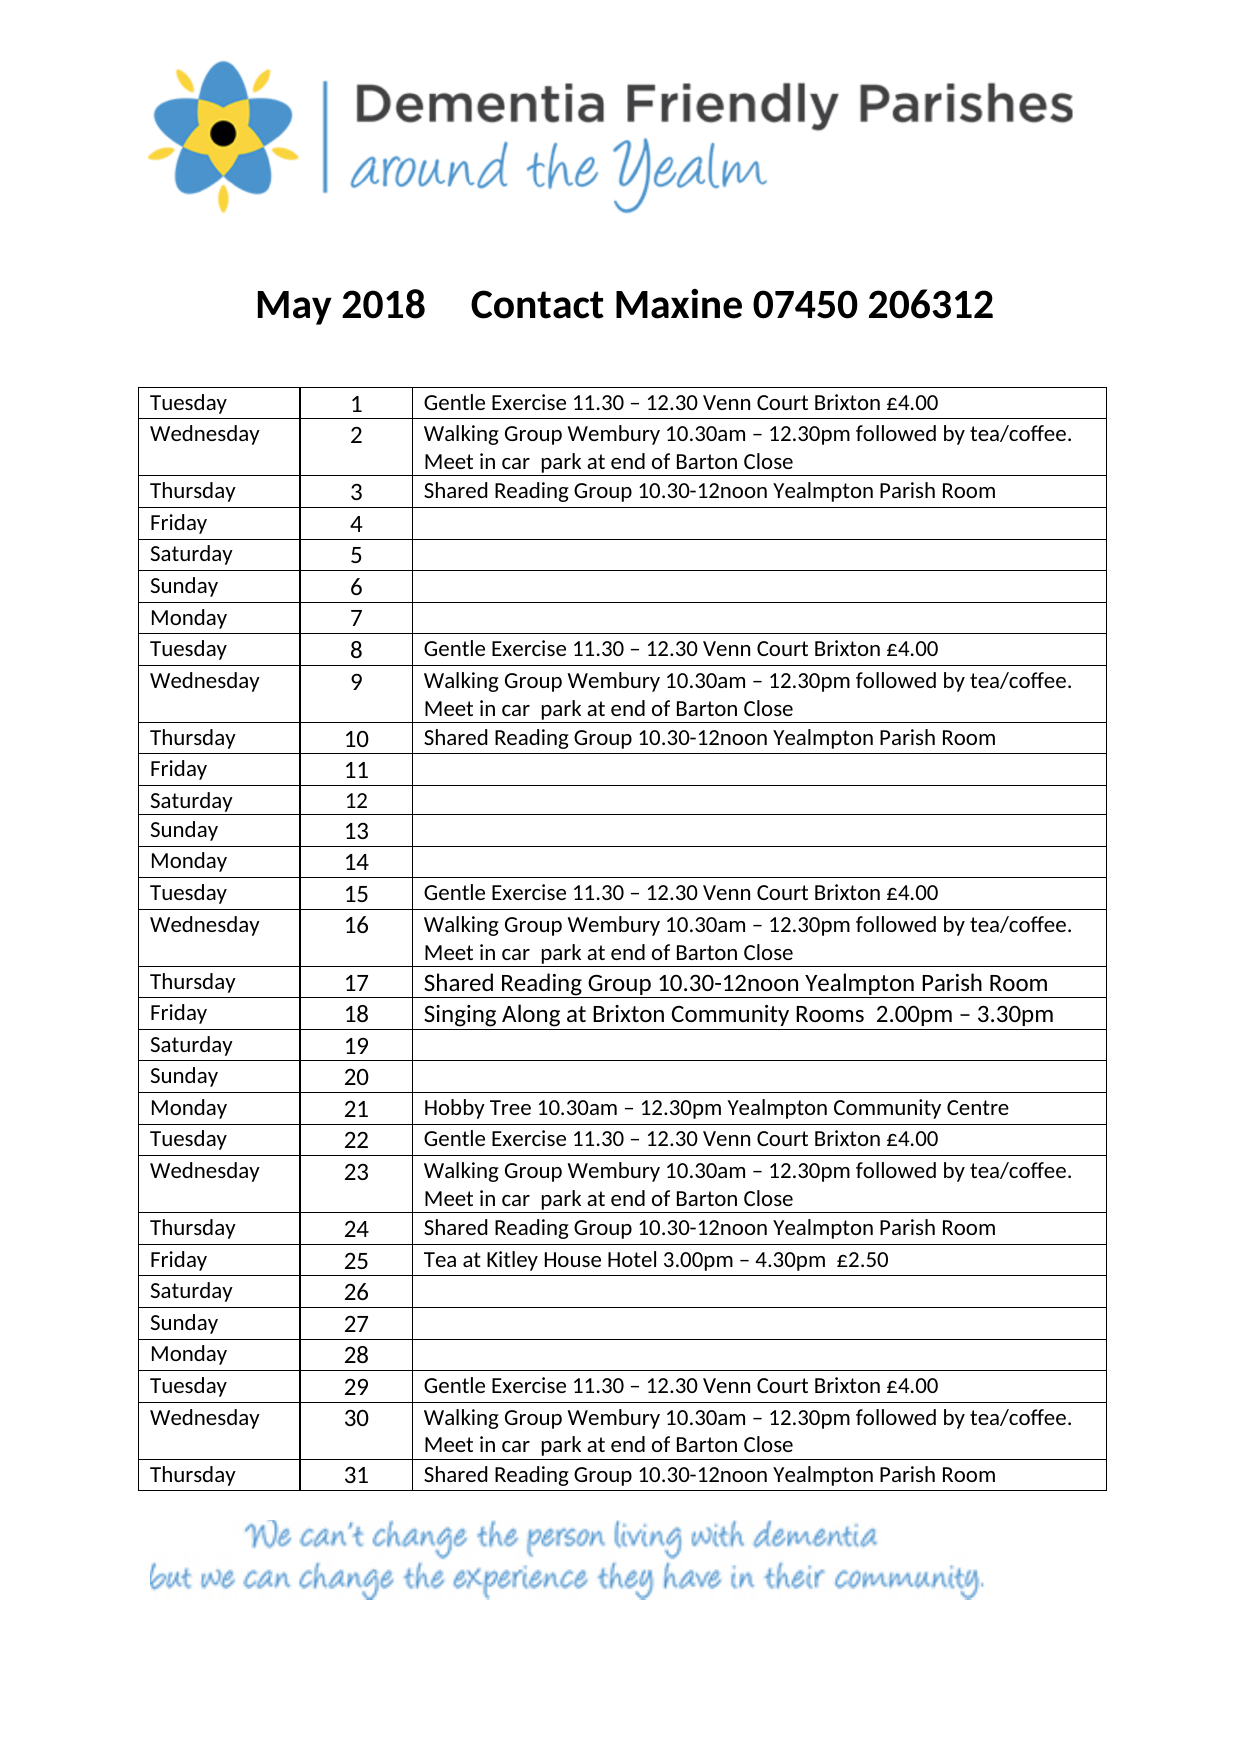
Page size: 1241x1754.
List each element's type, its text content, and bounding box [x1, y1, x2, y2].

table_cell 23 [301, 1156, 412, 1212]
table_cell 28 [301, 1340, 412, 1370]
table_cell 3 [301, 476, 412, 507]
table_cell Saturday [139, 1276, 299, 1307]
table_cell Shared Reading Group 10.30-12noon Yealmpton Parish Room [413, 723, 1106, 753]
table_cell Monday [139, 1340, 299, 1370]
table_cell 4 [301, 508, 412, 538]
picture [150, 1520, 984, 1600]
table_cell Thursday [139, 1213, 299, 1244]
table_cell [413, 1276, 1106, 1307]
table_cell Sunday [139, 815, 299, 846]
table_cell 25 [301, 1245, 412, 1275]
table_cell Tuesday [139, 1125, 299, 1155]
table_cell 26 [301, 1276, 412, 1307]
table_cell Thursday [139, 967, 299, 997]
table_header Tuesday [139, 388, 299, 418]
table_cell Walking Group Wembury 10.30am – 12.30pm followed by tea/coffee. Meet in car park at end of Barton Close [413, 910, 1106, 966]
table_cell [413, 754, 1106, 785]
table_cell 30 [301, 1403, 412, 1459]
table_cell 20 [301, 1061, 412, 1092]
table_cell 14 [301, 847, 412, 877]
table_cell Sunday [139, 1061, 299, 1092]
table_cell [413, 815, 1106, 846]
table_cell Monday [139, 847, 299, 877]
table_cell Hobby Tree 10.30am – 12.30pm Yealmpton Community Centre [413, 1093, 1106, 1123]
table_cell [413, 540, 1106, 570]
table_cell 6 [301, 571, 412, 602]
table_cell 31 [301, 1460, 412, 1490]
table_cell 21 [301, 1093, 412, 1123]
table_cell 15 [301, 878, 412, 909]
table_cell Tuesday [139, 878, 299, 909]
table_cell Gentle Exercise 11.30 – 12.30 Venn Court Brixton £4.00 [413, 1371, 1106, 1402]
table_cell 9 [301, 666, 412, 722]
table_cell [413, 1061, 1106, 1092]
table_cell Thursday [139, 723, 299, 753]
table_cell Shared Reading Group 10.30-12noon Yealmpton Parish Room [413, 1213, 1106, 1244]
table_cell 18 [301, 998, 412, 1029]
table_cell Saturday [139, 786, 299, 814]
table_cell Gentle Exercise 11.30 – 12.30 Venn Court Brixton £4.00 [413, 878, 1106, 909]
table_cell Thursday [139, 476, 299, 507]
table_cell [413, 603, 1106, 633]
table_cell 17 [301, 967, 412, 997]
table_cell Friday [139, 998, 299, 1029]
table_cell Walking Group Wembury 10.30am – 12.30pm followed by tea/coffee. Meet in car park at end of Barton Close [413, 419, 1106, 475]
table_cell Walking Group Wembury 10.30am – 12.30pm followed by tea/coffee. Meet in car park at end of Barton Close [413, 1403, 1106, 1459]
table_cell [413, 1030, 1106, 1060]
table_cell 22 [301, 1125, 412, 1155]
table_cell 8 [301, 634, 412, 665]
table_cell 10 [301, 723, 412, 753]
table_cell 7 [301, 603, 412, 633]
table_cell Gentle Exercise 11.30 – 12.30 Venn Court Brixton £4.00 [413, 1125, 1106, 1155]
table_cell Sunday [139, 571, 299, 602]
table_cell 16 [301, 910, 412, 966]
table_cell Singing Along at Brixton Community Rooms 2.00pm – 3.30pm [413, 998, 1106, 1029]
table_cell Walking Group Wembury 10.30am – 12.30pm followed by tea/coffee. Meet in car park at end of Barton Close [413, 666, 1106, 722]
table_cell 11 [301, 754, 412, 785]
table_cell Shared Reading Group 10.30-12noon Yealmpton Parish Room [413, 476, 1106, 507]
table_cell 2 [301, 419, 412, 475]
table_cell [413, 1340, 1106, 1370]
table_cell Friday [139, 754, 299, 785]
table_cell Monday [139, 1093, 299, 1123]
table_header Gentle Exercise 11.30 – 12.30 Venn Court Brixton £4.00 [413, 388, 1106, 418]
table_cell 13 [301, 815, 412, 846]
table_cell Wednesday [139, 666, 299, 722]
table_cell [413, 847, 1106, 877]
table_cell 12 [301, 786, 412, 814]
table_cell Shared Reading Group 10.30-12noon Yealmpton Parish Room [413, 1460, 1106, 1490]
table_cell Gentle Exercise 11.30 – 12.30 Venn Court Brixton £4.00 [413, 634, 1106, 665]
table_cell [413, 571, 1106, 602]
table_cell [413, 786, 1106, 814]
table_cell Wednesday [139, 910, 299, 966]
table_cell Friday [139, 1245, 299, 1275]
table_cell 29 [301, 1371, 412, 1402]
table_cell [413, 1308, 1106, 1338]
table_cell Monday [139, 603, 299, 633]
table_cell Wednesday [139, 419, 299, 475]
table_cell Saturday [139, 540, 299, 570]
table_cell Tuesday [139, 1371, 299, 1402]
table_cell 24 [301, 1213, 412, 1244]
table_cell Wednesday [139, 1156, 299, 1212]
table_cell Sunday [139, 1308, 299, 1338]
picture [134, 50, 1074, 226]
table_cell Thursday [139, 1460, 299, 1490]
table_cell Tuesday [139, 634, 299, 665]
table_cell Saturday [139, 1030, 299, 1060]
table_cell [413, 508, 1106, 538]
table_header 1 [301, 388, 412, 418]
table_cell Walking Group Wembury 10.30am – 12.30pm followed by tea/coffee. Meet in car park at end of Barton Close [413, 1156, 1106, 1212]
table_cell Wednesday [139, 1403, 299, 1459]
table_cell 19 [301, 1030, 412, 1060]
table_cell Tea at Kitley House Hotel 3.00pm – 4.30pm £2.50 [413, 1245, 1106, 1275]
table_cell 27 [301, 1308, 412, 1338]
table_cell 5 [301, 540, 412, 570]
table_cell Friday [139, 508, 299, 538]
table_cell Shared Reading Group 10.30-12noon Yealmpton Parish Room [413, 967, 1106, 997]
